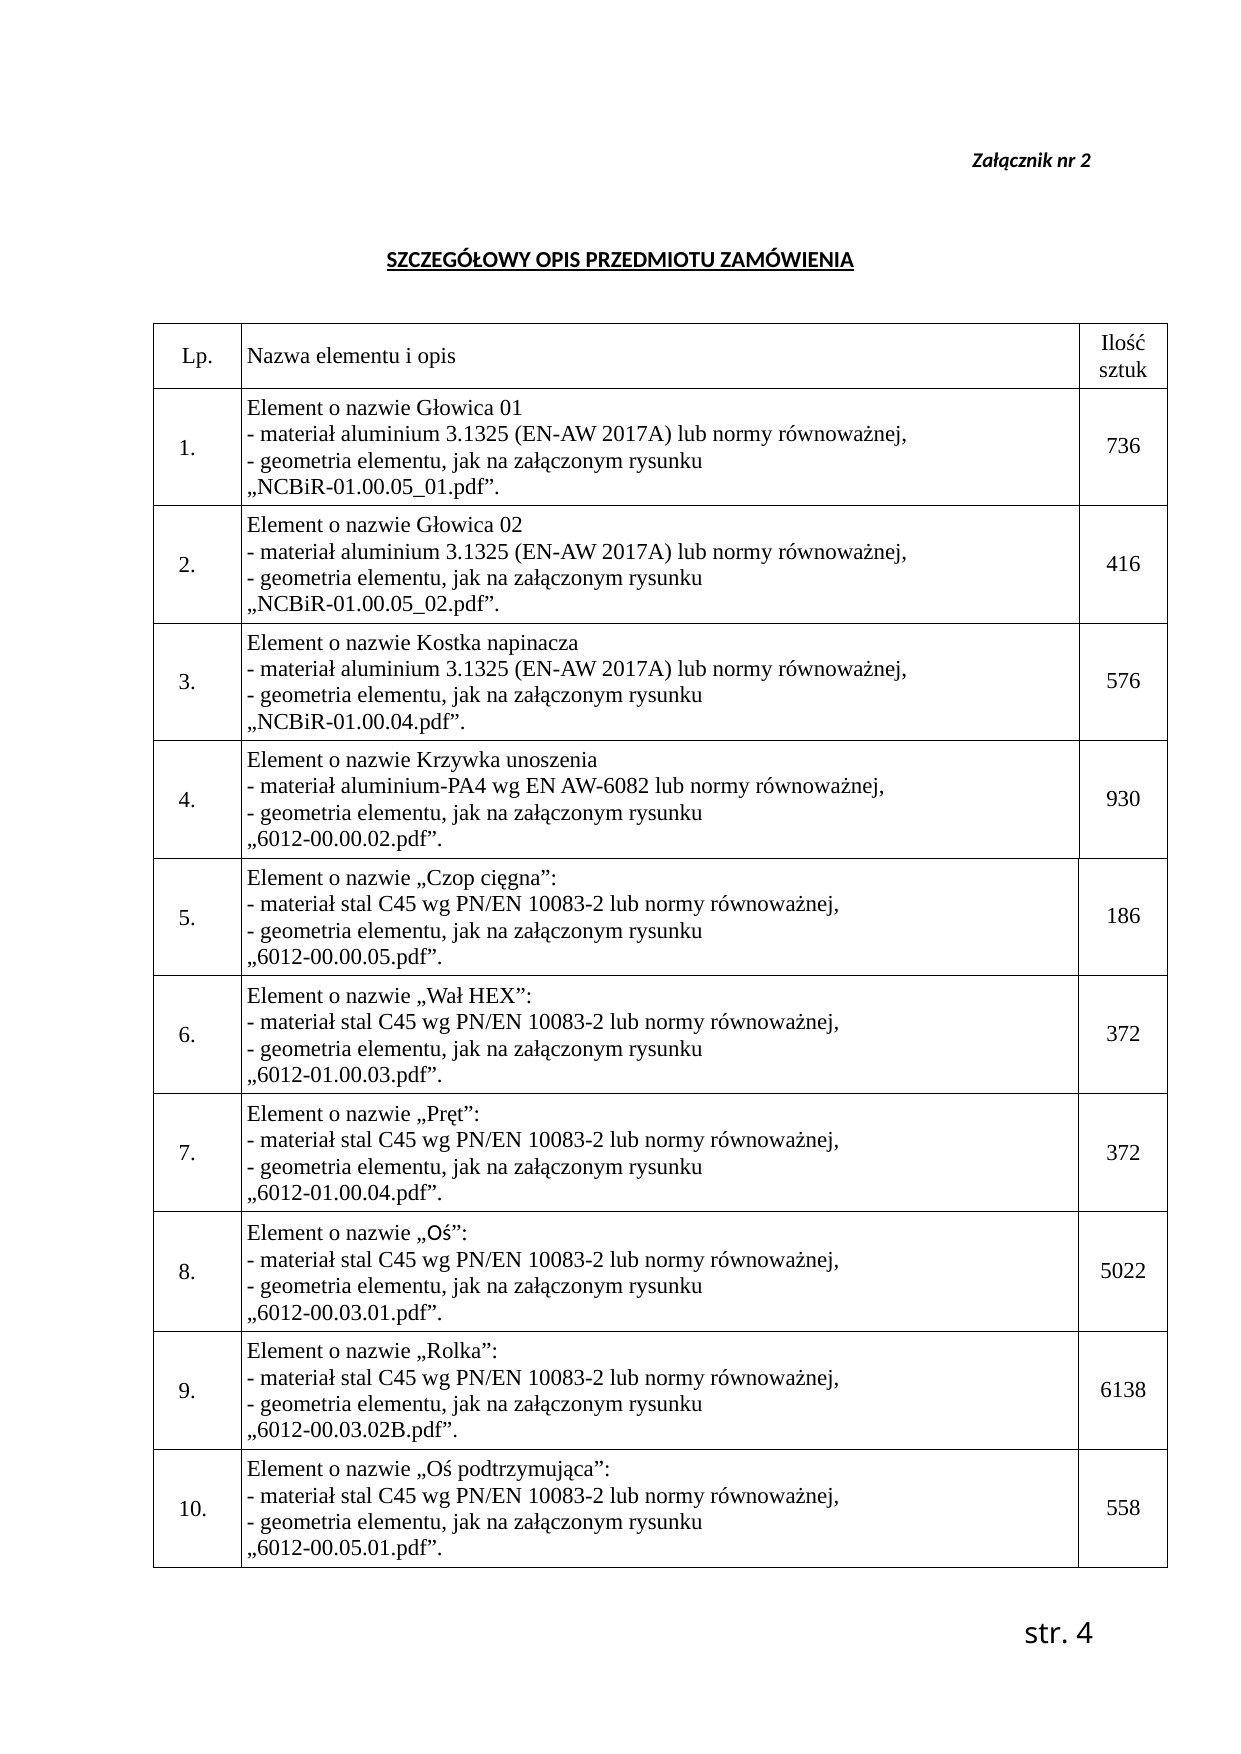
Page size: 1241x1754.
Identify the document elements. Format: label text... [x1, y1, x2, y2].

table_cell [154, 1212, 241, 1331]
table_header Lp. [154, 324, 241, 388]
table_header Nazwa elementu i opis [242, 324, 1079, 388]
table_cell [154, 1332, 241, 1449]
table_cell Element o nazwie „Czop cięgna”: - materiał stal C45 wg PN/EN 10083-2 lub normy równoważnej, - geometria elementu, jak na załączonym rysunku „6012-00.00.05.pdf”. [242, 859, 1078, 975]
table_cell Element o nazwie „Oś podtrzymująca”: - materiał stal C45 wg PN/EN 10083-2 lub normy równoważnej, - geometria elementu, jak na załączonym rysunku „6012-00.05.01.pdf”. [242, 1450, 1078, 1567]
table_cell [154, 976, 241, 1093]
text SZCZEGÓŁOWY OPIS PRZEDMIOTU ZAMÓWIENIA [148, 245, 1093, 273]
table_header Ilość sztuk [1080, 324, 1167, 388]
table_cell 186 [1079, 859, 1167, 975]
table_cell [154, 741, 241, 857]
table_cell [154, 1094, 241, 1211]
table_cell Element o nazwie Kostka napinacza - materiał aluminium 3.1325 (EN-AW 2017A) lub normy równoważnej, - geometria elementu, jak na załączonym rysunku „NCBiR-01.00.04.pdf”. [242, 624, 1079, 740]
table_cell [154, 859, 241, 975]
table_cell [154, 1450, 241, 1567]
table_cell 416 [1080, 506, 1167, 623]
table_cell [154, 506, 241, 623]
table_cell Element o nazwie Głowica 01 - materiał aluminium 3.1325 (EN-AW 2017A) lub normy równoważnej, - geometria elementu, jak na załączonym rysunku „NCBiR-01.00.05_01.pdf”. [242, 389, 1079, 505]
table_cell 930 [1080, 741, 1167, 857]
table_cell Element o nazwie „Pręt”: - materiał stal C45 wg PN/EN 10083-2 lub normy równoważnej, - geometria elementu, jak na załączonym rysunku „6012-01.00.04.pdf”. [242, 1094, 1078, 1211]
table_cell 372 [1079, 1094, 1167, 1211]
table_cell Element o nazwie „Rolka”: - materiał stal C45 wg PN/EN 10083-2 lub normy równoważnej, - geometria elementu, jak na załączonym rysunku „6012-00.03.02B.pdf”. [242, 1332, 1078, 1449]
table_cell 736 [1080, 389, 1167, 505]
table_cell 6138 [1079, 1332, 1167, 1449]
table_cell 558 [1079, 1450, 1167, 1567]
table_cell 372 [1079, 976, 1167, 1093]
table_cell Element o nazwie Krzywka unoszenia - materiał aluminium-PA4 wg EN AW-6082 lub normy równoważnej, - geometria elementu, jak na załączonym rysunku „6012-00.00.02.pdf”. [242, 741, 1079, 857]
table_cell Element o nazwie „Oś”: - materiał stal C45 wg PN/EN 10083-2 lub normy równoważnej, - geometria elementu, jak na załączonym rysunku „6012-00.03.01.pdf”. [242, 1212, 1078, 1331]
table_cell [154, 389, 241, 505]
table_cell 576 [1080, 624, 1167, 740]
text Załącznik nr 2 [148, 148, 1093, 173]
table_cell Element o nazwie „Wał HEX”: - materiał stal C45 wg PN/EN 10083-2 lub normy równoważnej, - geometria elementu, jak na załączonym rysunku „6012-01.00.03.pdf”. [242, 976, 1078, 1093]
table_cell Element o nazwie Głowica 02 - materiał aluminium 3.1325 (EN-AW 2017A) lub normy równoważnej, - geometria elementu, jak na załączonym rysunku „NCBiR-01.00.05_02.pdf”. [242, 506, 1079, 623]
table_cell [154, 624, 241, 740]
table_cell 5022 [1079, 1212, 1167, 1331]
